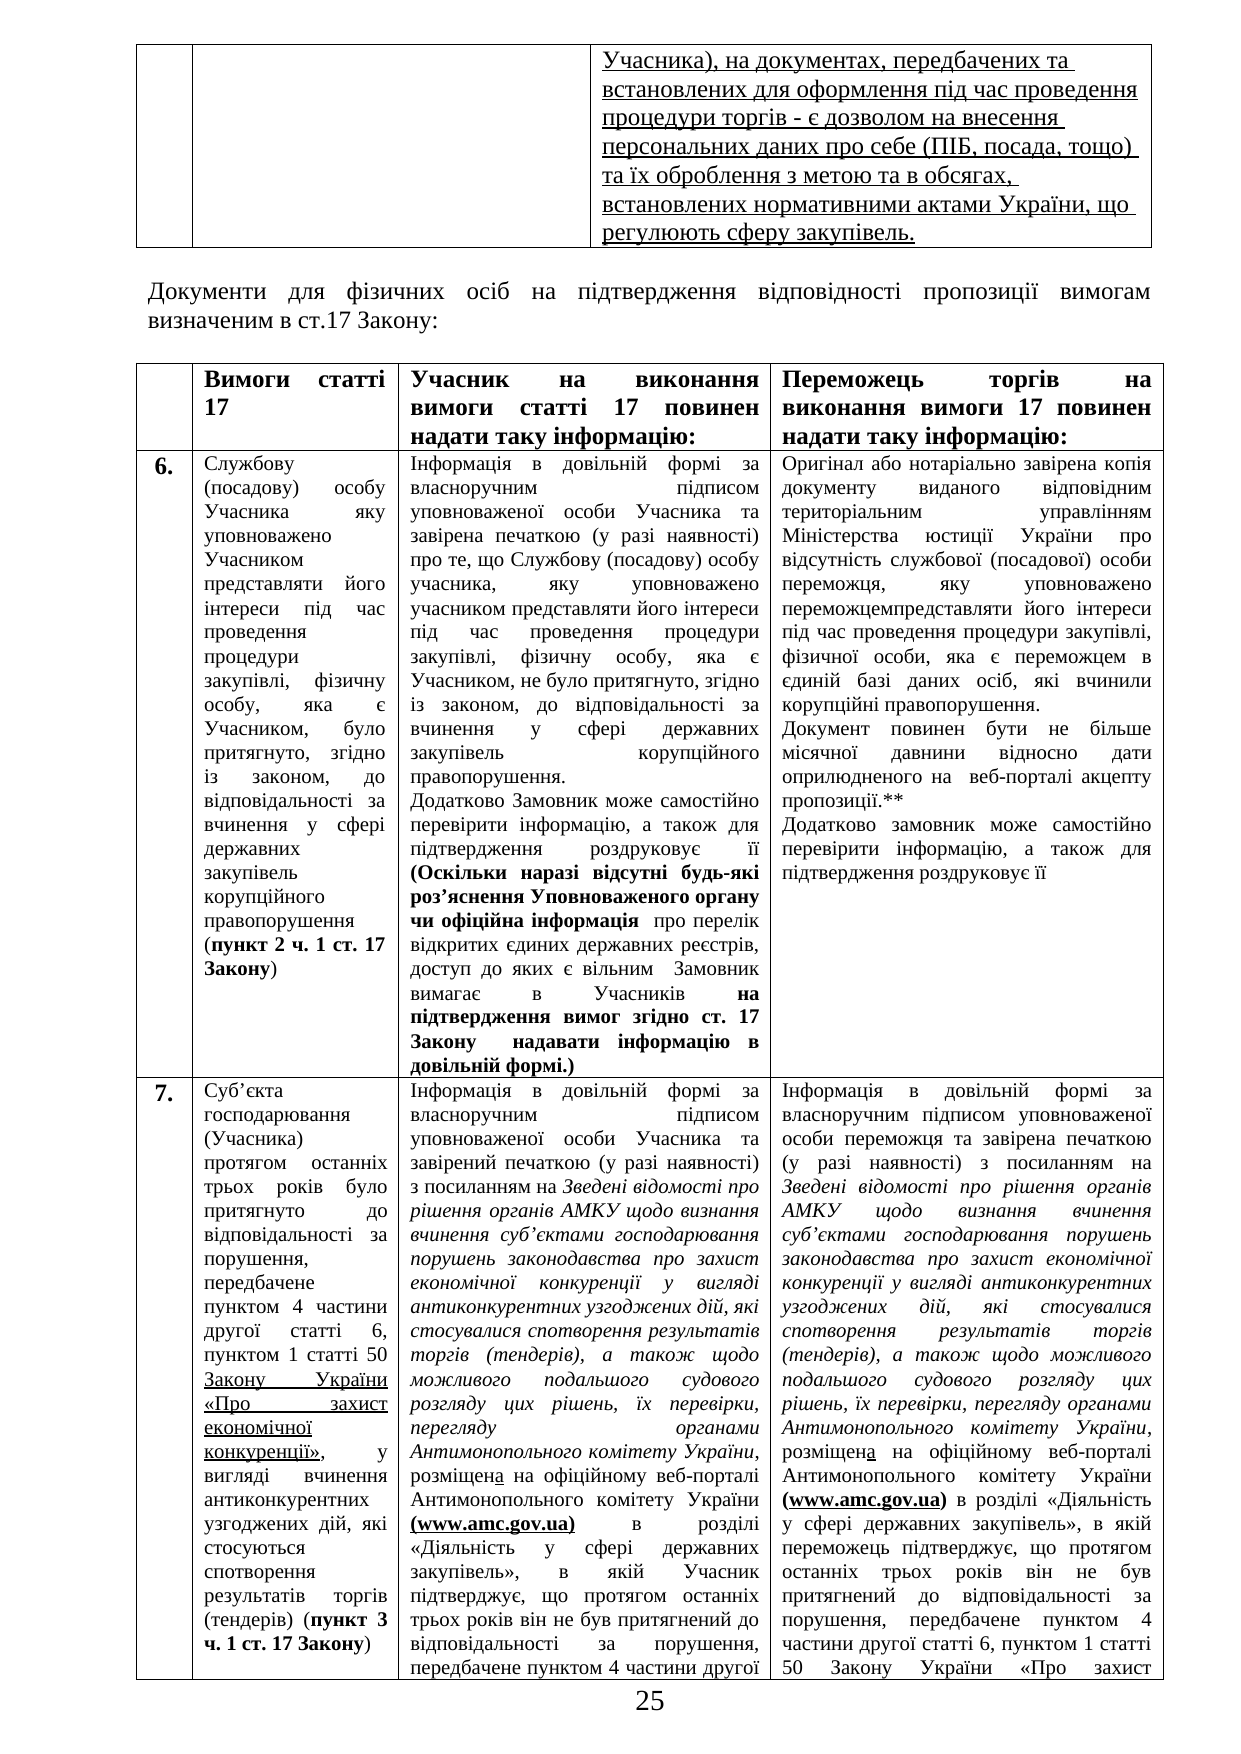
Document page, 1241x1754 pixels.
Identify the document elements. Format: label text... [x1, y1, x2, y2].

table_header Учасник на виконання вимоги статті 17 повинен надати таку інформацію: [399, 364, 770, 450]
table_header Переможець торгів на виконання вимоги 17 повинен надати таку інформацію: [771, 364, 1163, 450]
table_cell Службову (посадову) особу Учасника яку уповноважено Учасником представляти його інтереси під час проведення процедури закупівлі, фізичну особу, яка є Учасником, було притягнуто, згідно із законом, до відповідальності за вчинення у сфері державних закупівель корупційного правопорушення (пункт 2 ч. 1 ст. 17 Закону) [193, 451, 398, 1077]
table_cell 7. [137, 1078, 192, 1679]
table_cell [771, 1078, 1163, 1679]
table_cell Інформація в довільній формі за власноручним підписом уповноваженої особи Учасника та завірена печаткою (у разі наявності) про те, що Службову (посадову) особу учасника, яку уповноважено учасником представляти його інтереси під час проведення процедури закупівлі, фізичну особу, яка є Учасником, не було притягнуто, згідно із законом, до відповідальності за вчинення у сфері державних закупівель корупційного правопорушення. Додатково Замовник може самостійно перевірити інформацію, а також для підтвердження роздруковує її (Оскільки наразі відсутні будь-які роз’яснення Уповноваженого органу чи офіційна інформація про перелік відкритих єдиних державних реєстрів, доступ до яких є вільним Замовник вимагає в Учасників на підтвердження вимог згідно ст. 17 Закону надавати інформацію в довільній формі.) [399, 451, 770, 1077]
table_header Вимоги статті 17 [193, 364, 398, 450]
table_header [591, 45, 1151, 247]
table_header 5. [137, 45, 192, 247]
table_cell 6. [137, 451, 192, 1077]
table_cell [193, 1078, 398, 1679]
table_header [137, 364, 192, 450]
table_cell Оригінал або нотаріально завірена копія документу виданого відповідним територіальним управлінням Міністерства юстиції України про відсутність службової (посадової) особи переможця, яку уповноважено переможцемпредставляти його інтереси під час проведення процедури закупівлі, фізичної особи, яка є переможцем в єдиній базі даних осіб, які вчинили корупційні правопорушення. Документ повинен бути не більше місячної давнини відносно дати оприлюдненого на веб-порталі акцепту пропозиції.** Додатково замовник може самостійно перевірити інформацію, а також для підтвердження роздруковує її [771, 451, 1163, 1077]
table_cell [399, 1078, 770, 1679]
text Документи для фізичних осіб на підтвердження відповідності пропозиції вимогам визначеним в ст.17 Закону: [148, 276, 1152, 334]
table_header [193, 45, 590, 247]
